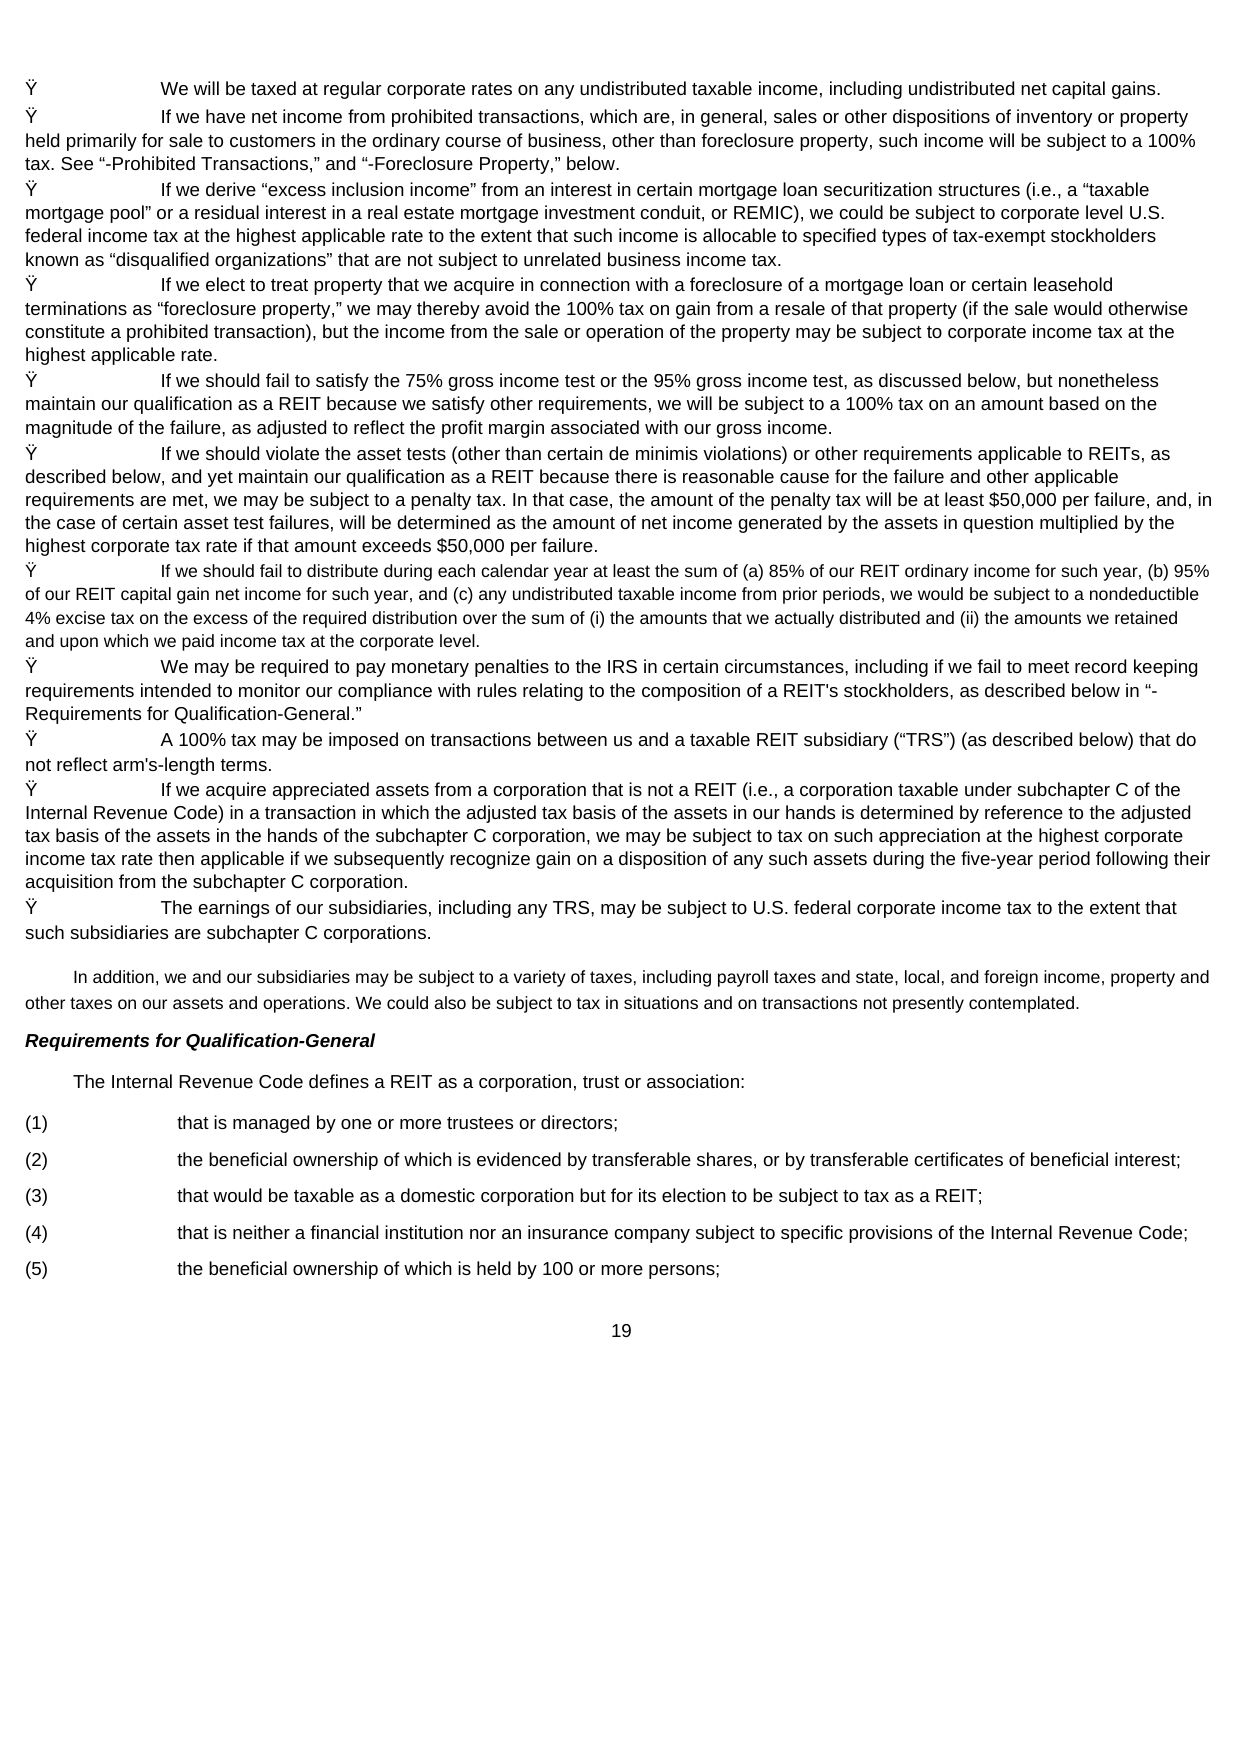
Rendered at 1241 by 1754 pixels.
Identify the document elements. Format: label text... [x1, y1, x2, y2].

list that would be taxable as a domestic corporation but for its election to be subject to tax as a REIT; [25, 1185, 1213, 1207]
list If we should fail to satisfy the 75% gross income test or the 95% gross income test, as discussed below, but nonetheless maintain our qualification as a REIT because we satisfy other requirements, we will be subject to a 100% tax on an amount based on the magnitude of the failure, as adjusted to reflect the profit margin associated with our gross income. [25, 369, 1213, 438]
list the beneficial ownership of which is held by 100 or more persons; [25, 1258, 1213, 1280]
list A 100% tax may be imposed on transactions between us and a taxable REIT subsidiary (“TRS”) (as described below) that do not reflect arm's-length terms. [25, 729, 1213, 775]
text 19 [25, 1320, 1217, 1342]
text Requirements for Qualification-General [25, 1030, 1213, 1052]
list We may be required to pay monetary penalties to the IRS in certain circumstances, including if we fail to meet record keeping requirements intended to monitor our compliance with rules relating to the composition of a REIT's stockholders, as described below in “-Requirements for Qualification-General.” [25, 656, 1213, 725]
list If we elect to treat property that we acquire in connection with a foreclosure of a mortgage loan or certain leasehold terminations as “foreclosure property,” we may thereby avoid the 100% tax on gain from a resale of that property (if the sale would otherwise constitute a prohibited transaction), but the income from the sale or operation of the property may be subject to corporate income tax at the highest applicable rate. [25, 274, 1213, 365]
list that is managed by one or more trustees or directors; [25, 1112, 1213, 1133]
list If we acquire appreciated assets from a corporation that is not a REIT (i.e., a corporation taxable under subchapter C of the Internal Revenue Code) in a transaction in which the adjusted tax basis of the assets in our hands is determined by reference to the adjusted tax basis of the assets in the hands of the subchapter C corporation, we may be subject to tax on such appreciation at the highest corporate income tax rate then applicable if we subsequently recognize gain on a disposition of any such assets during the five-year period following their acquisition from the subchapter C corporation. [25, 779, 1213, 893]
list If we should fail to distribute during each calendar year at least the sum of (a) 85% of our REIT ordinary income for such year, (b) 95% of our REIT capital gain net income for such year, and (c) any undistributed taxable income from prior periods, we would be subject to a nondeductible 4% excise tax on the excess of the required distribution over the sum of (i) the amounts that we actually distributed and (ii) the amounts we retained and upon which we paid income tax at the corporate level. [25, 560, 1213, 652]
text In addition, we and our subsidiaries may be subject to a variety of taxes, including payroll taxes and state, local, and foreign income, property and other taxes on our assets and operations. We could also be subject to tax in situations and on transactions not presently contemplated. [25, 967, 1213, 1013]
list The earnings of our subsidiaries, including any TRS, may be subject to U.S. federal corporate income tax to the extent that such subsidiaries are subchapter C corporations. [25, 897, 1213, 943]
text The Internal Revenue Code defines a REIT as a corporation, trust or association: [73, 1071, 1213, 1093]
list If we derive “excess inclusion income” from an interest in certain mortgage loan securitization structures (i.e., a “taxable mortgage pool” or a residual interest in a real estate mortgage investment conduit, or REMIC), we could be subject to corporate level U.S. federal income tax at the highest applicable rate to the extent that such income is allocable to specified types of tax-exempt stockholders known as “disqualified organizations” that are not subject to unrelated business income tax. [25, 179, 1213, 270]
list If we should violate the asset tests (other than certain de minimis violations) or other requirements applicable to REITs, as described below, and yet maintain our qualification as a REIT because there is reasonable cause for the failure and other applicable requirements are met, we may be subject to a penalty tax. In that case, the amount of the penalty tax will be at least $50,000 per failure, and, in the case of certain asset test failures, will be determined as the amount of net income generated by the assets in question multiplied by the highest corporate tax rate if that amount exceeds $50,000 per failure. [25, 442, 1213, 556]
list that is neither a financial institution nor an insurance company subject to specific provisions of the Internal Revenue Code; [25, 1222, 1213, 1243]
list If we have net income from prohibited transactions, which are, in general, sales or other dispositions of inventory or property held primarily for sale to customers in the ordinary course of business, other than foreclosure property, such income will be subject to a 100% tax. See “-Prohibited Transactions,” and “-Foreclosure Property,” below. [25, 106, 1213, 175]
list We will be taxed at regular corporate rates on any undistributed taxable income, including undistributed net capital gains. [25, 78, 1213, 99]
list the beneficial ownership of which is evidenced by transferable shares, or by transferable certificates of beneficial interest; [25, 1148, 1213, 1170]
